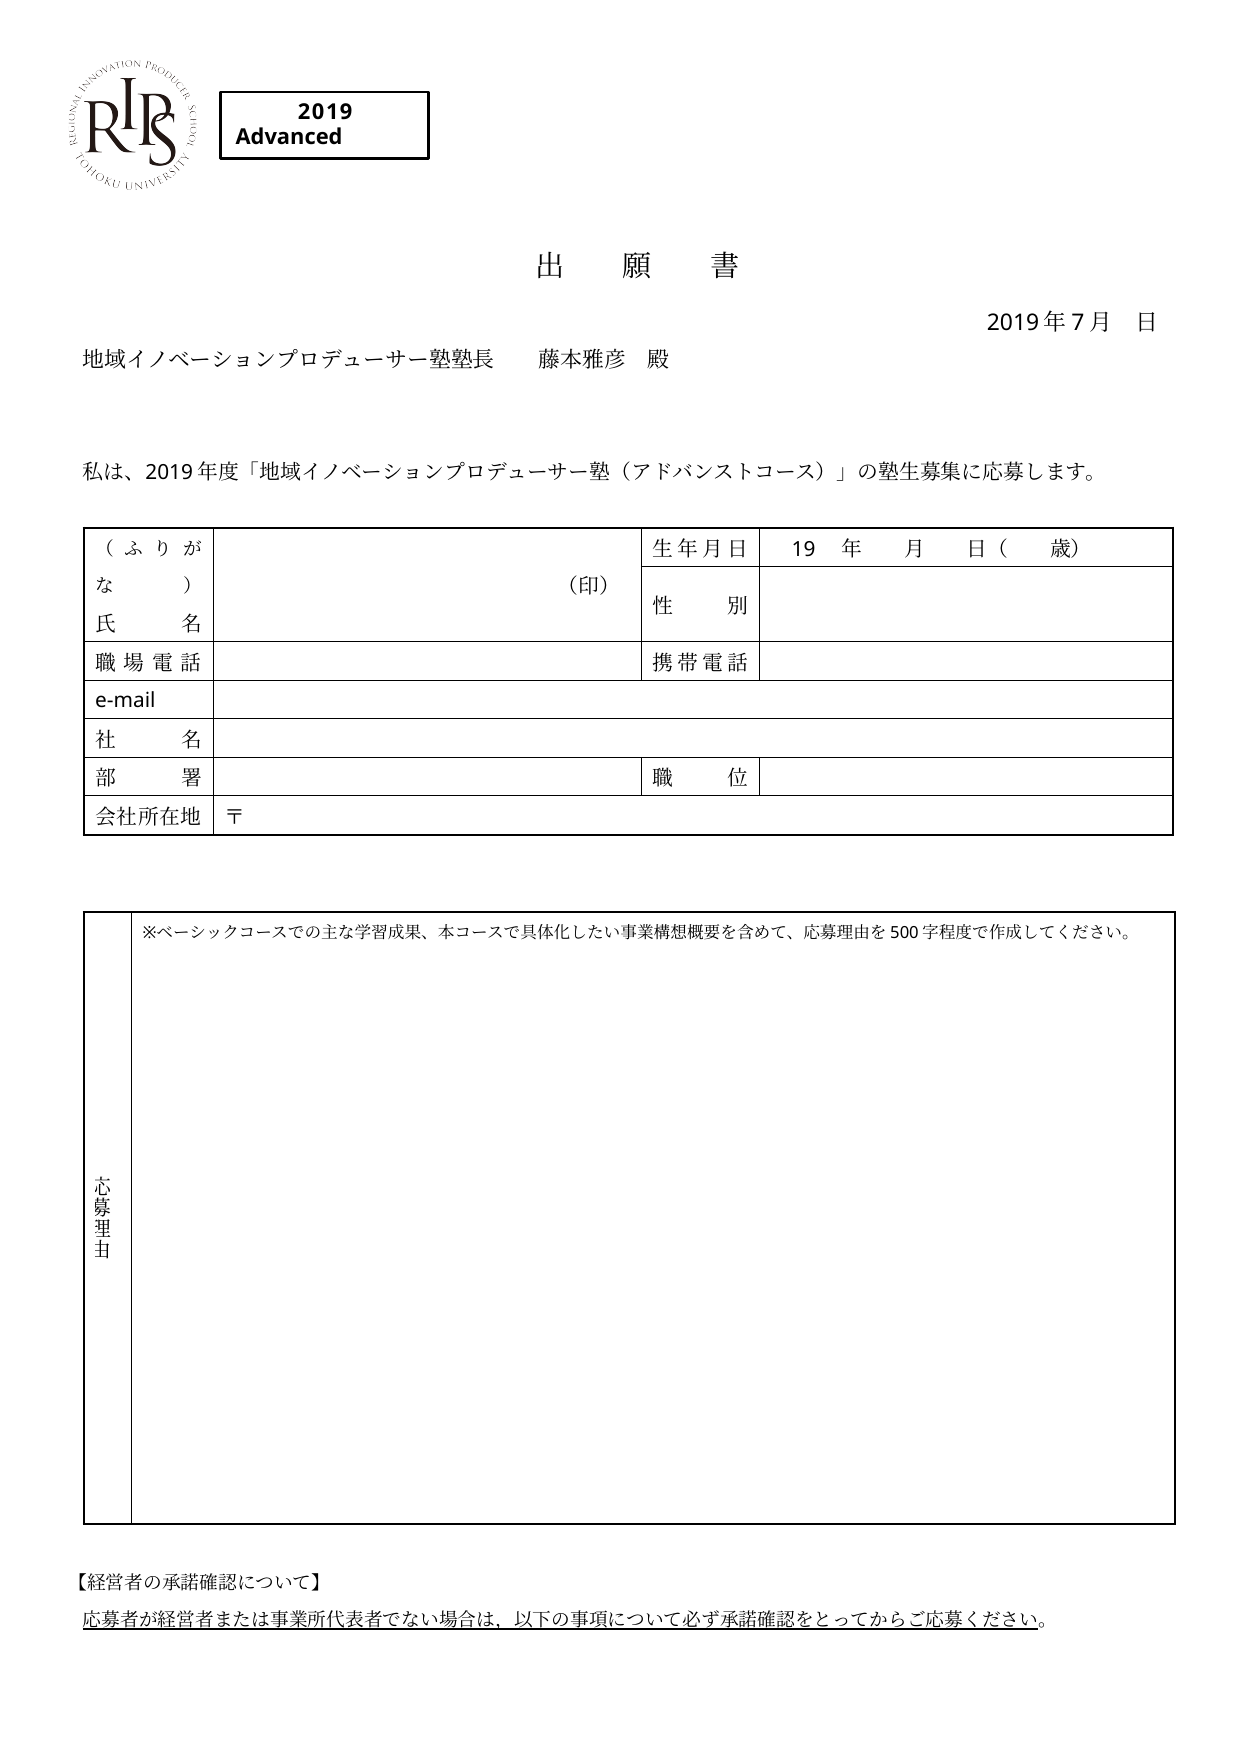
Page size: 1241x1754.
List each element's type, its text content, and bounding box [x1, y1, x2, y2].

table_cell [214, 719, 1172, 757]
table_header 19 年 月 日（ 歳） [760, 529, 1172, 566]
text 地域イノベーションプロデューサー塾塾長 藤本雅彦 殿 [83, 339, 1157, 377]
table_header 生年月日 [642, 529, 759, 566]
table_cell [760, 642, 1172, 680]
text 出 願 書 [83, 227, 1157, 302]
text 応募者が経営者または事業所代表者でない場合は，以下の事項について必ず承諾確認をとってからご応募ください。 [83, 1600, 1157, 1637]
text 【経営者の承諾確認について】 [68, 1562, 1157, 1600]
table_header 応募理由 [85, 913, 131, 1523]
table_cell 携帯電話 [642, 642, 759, 680]
table_cell 職場電話 [85, 642, 213, 680]
table_cell [760, 567, 1172, 641]
table_cell 社名 [85, 719, 213, 757]
table_cell 部署 [85, 758, 213, 795]
table_cell 職位 [642, 758, 759, 795]
table_cell [214, 758, 641, 795]
table_cell 会社所在地 [85, 796, 213, 834]
table_cell [214, 681, 1172, 718]
table_cell [214, 642, 641, 680]
picture [68, 60, 197, 190]
table_cell e-mail [85, 681, 213, 718]
table_header ※ベーシックコースでの主な学習成果、本コースで具体化したい事業構想概要を含めて、応募理由を500字程度で作成してください。 [132, 913, 1174, 1523]
table_header （ふりがな） 氏名 [85, 529, 213, 641]
text 私は、2019年度「地域イノベーションプロデューサー塾（アドバンストコース）」の塾生募集に応募します。 [83, 452, 1157, 489]
table_header （印） [214, 529, 641, 641]
table_cell [760, 758, 1172, 795]
table_cell 性別 [642, 567, 759, 641]
text 2019年7月 日 [83, 302, 1157, 339]
table_cell 〒 [214, 796, 1172, 834]
